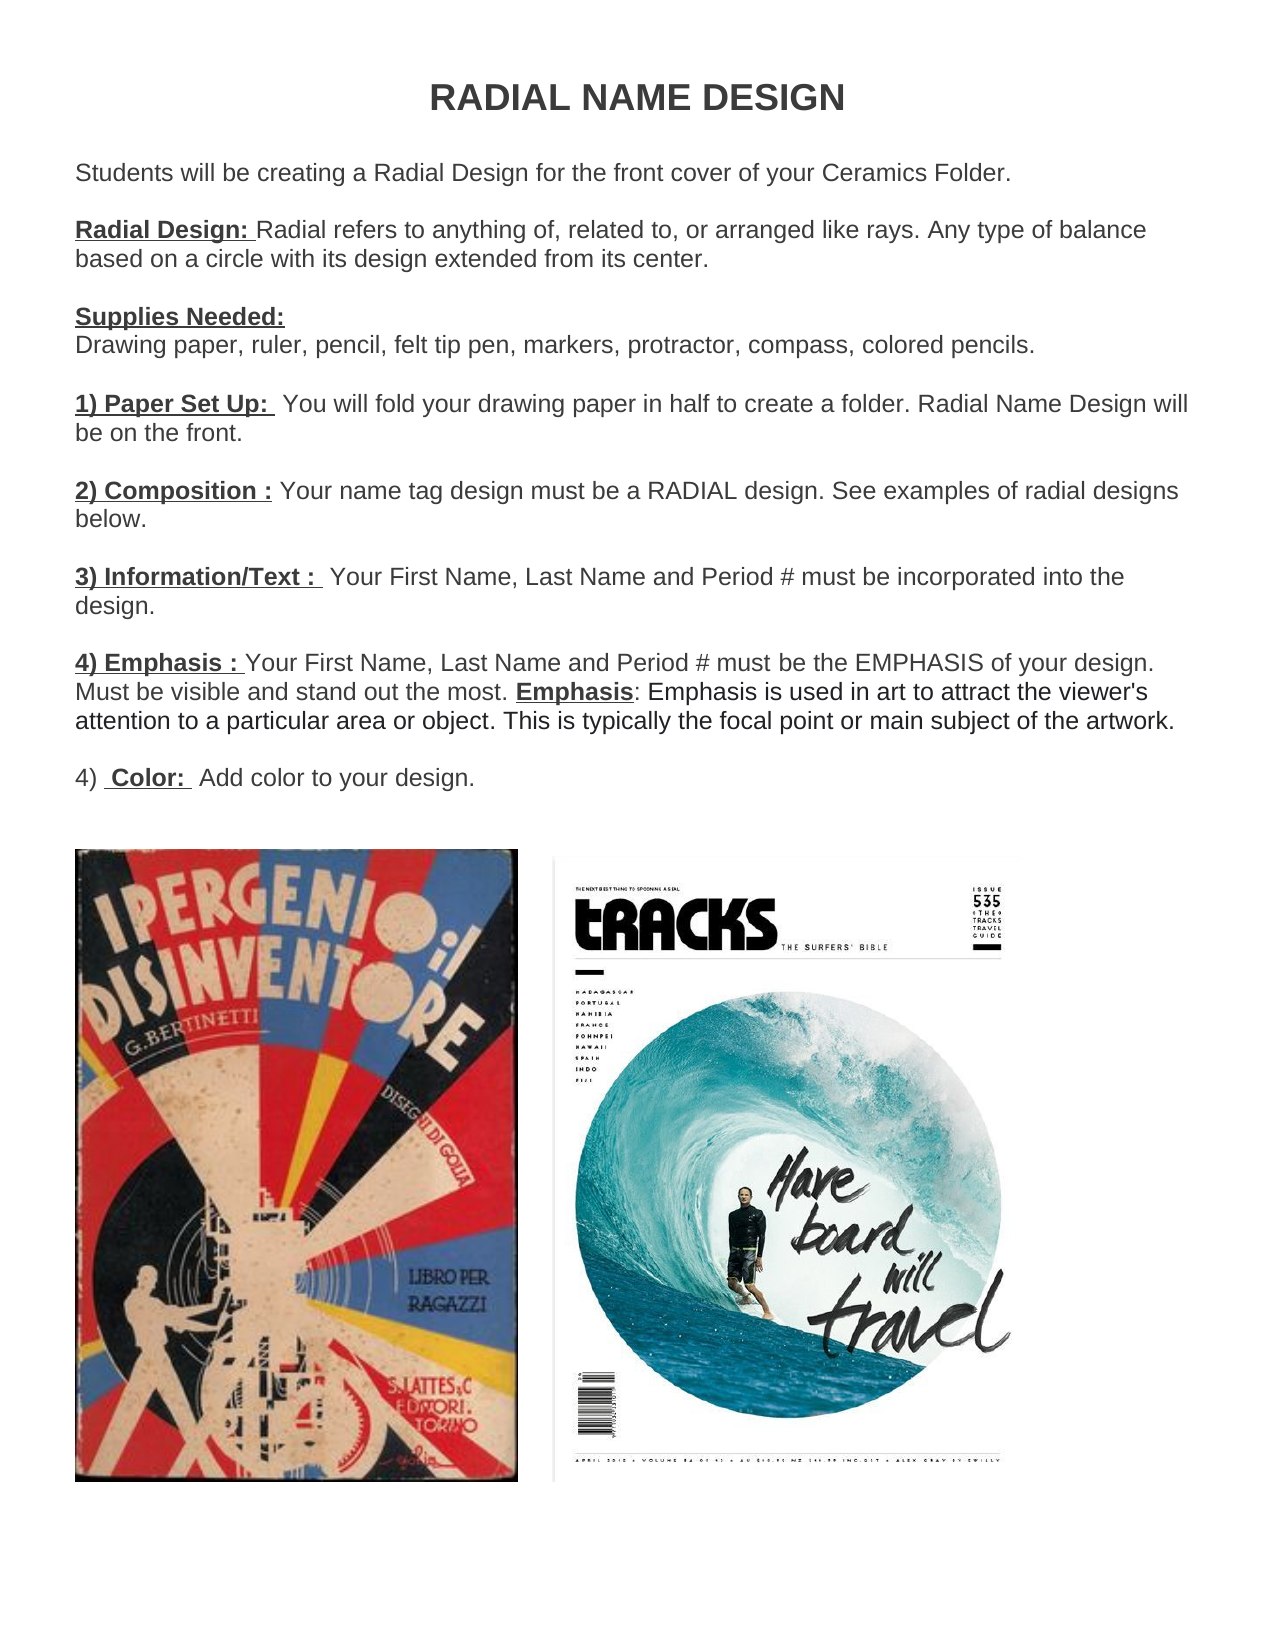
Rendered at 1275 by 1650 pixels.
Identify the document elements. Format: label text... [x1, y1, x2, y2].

picture [552, 856, 1022, 1482]
picture [75, 849, 518, 1482]
text Supplies Needed: Drawing paper, ruler, pencil, felt tip pen, markers, protractor, compass, colored pencils. [75, 301, 1200, 389]
text 1) Paper Set Up: You will fold your drawing paper in half to create a folder. Radial Name Design will be on the front. [75, 389, 1200, 447]
text 3) Information/Text : Your First Name, Last Name and Period # must be incorporated into the design. [75, 533, 1200, 619]
text Students will be creating a Radial Design for the front cover of your Ceramics Folder. [75, 158, 1200, 186]
text 4) Emphasis : Your First Name, Last Name and Period # must be the EMPHASIS of your design. Must be visible and stand out the most. Emphasis: Emphasis is used in art to attract the viewer's attention to a particular area or object. This is typically the focal point or main subject of the artwork. [75, 619, 1200, 734]
text 4) Color: Add color to your design. [75, 734, 1200, 792]
text 2) Composition : Your name tag design must be a RADIAL design. See examples of radial designs below. [75, 447, 1200, 533]
text Radial Design: Radial refers to anything of, related to, or arranged like rays. Any type of balance based on a circle with its design extended from its center. [75, 215, 1200, 273]
text RADIAL NAME DESIGN [75, 75, 1200, 118]
